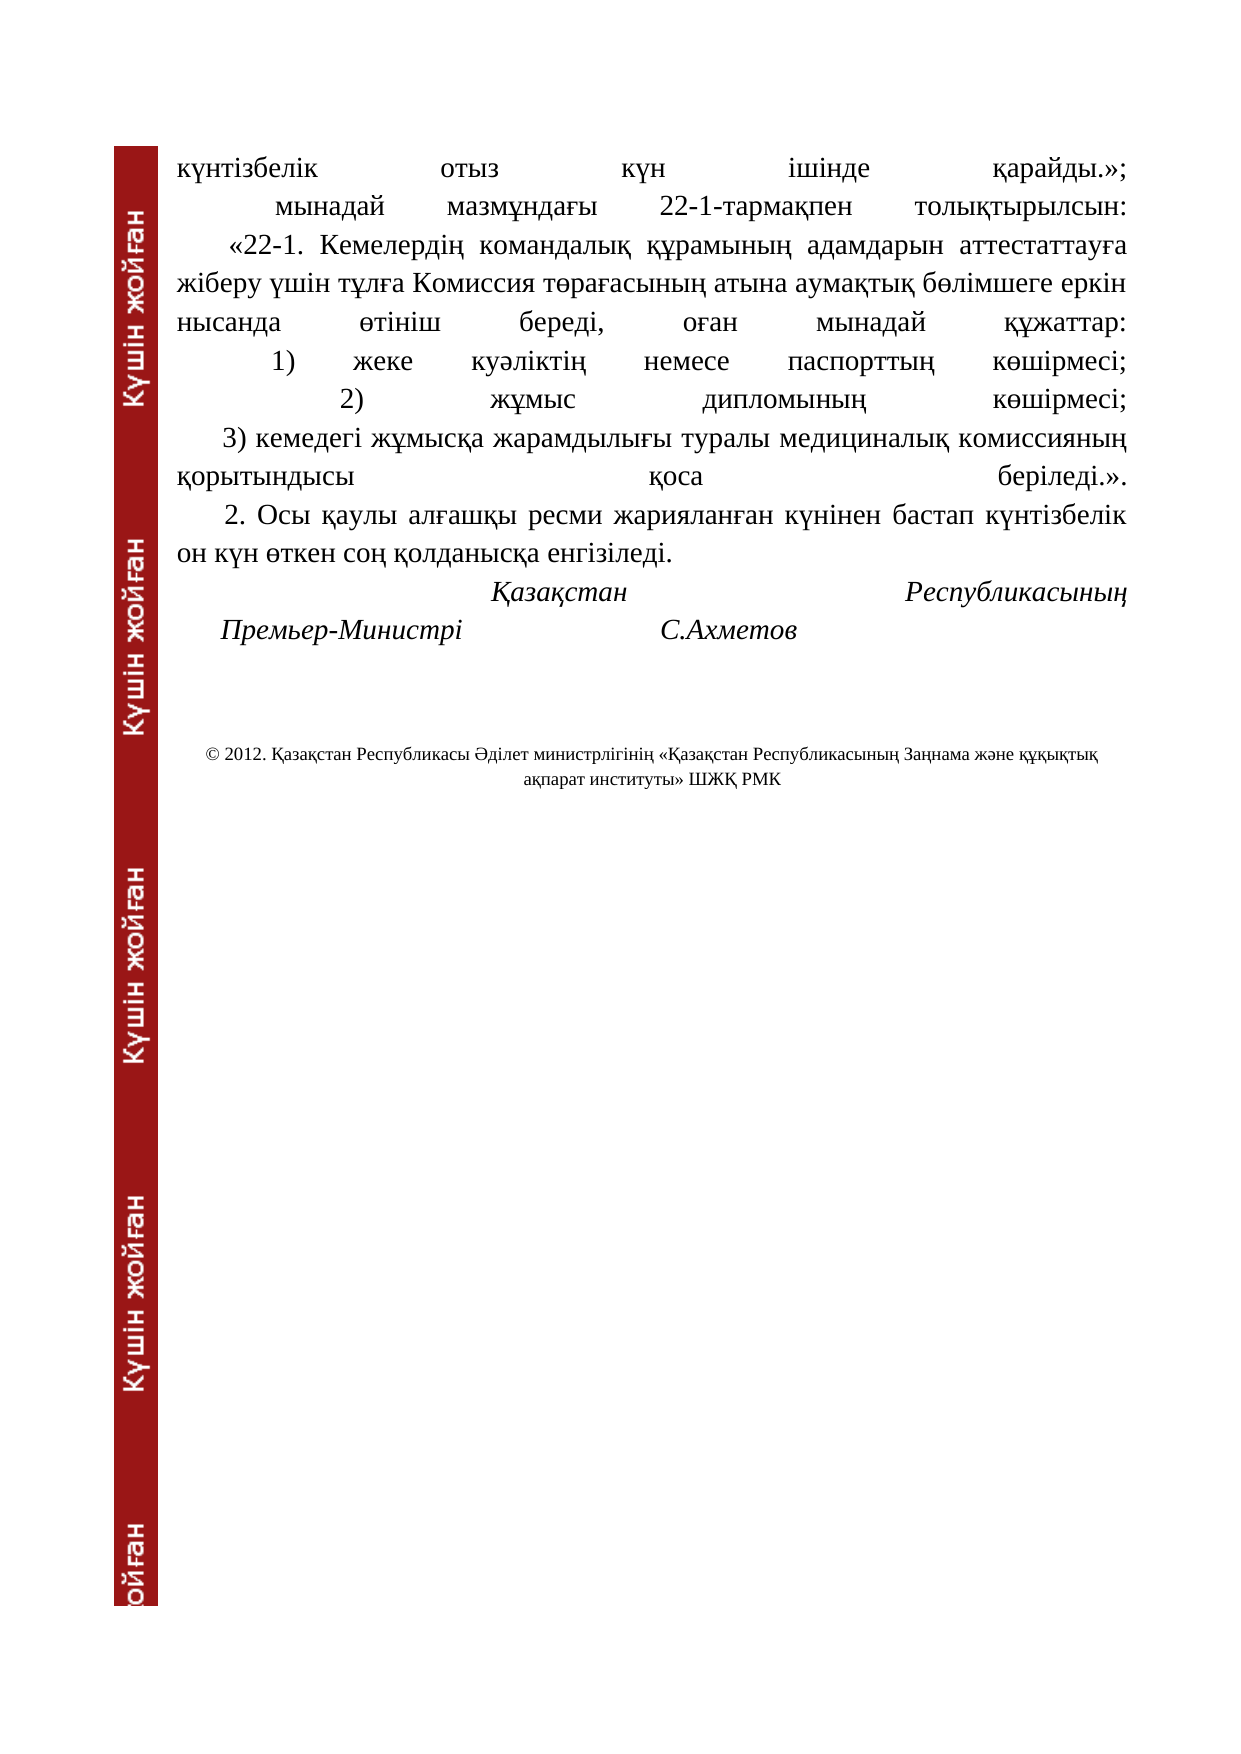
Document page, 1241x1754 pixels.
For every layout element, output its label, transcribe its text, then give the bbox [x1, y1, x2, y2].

text Қазақстан Республикасының Премьер-Министрі С.Ахметов [112, 574, 1128, 646]
picture [114, 646, 158, 743]
text © 2012. Қазақстан Республикасы Әділет министрлігінің «Қазақстан Республикасының Заңнама және құқықтық ақпарат институты» ШЖҚ РМК [112, 743, 1128, 789]
picture [114, 569, 158, 574]
picture [114, 146, 158, 150]
picture [114, 789, 158, 1606]
